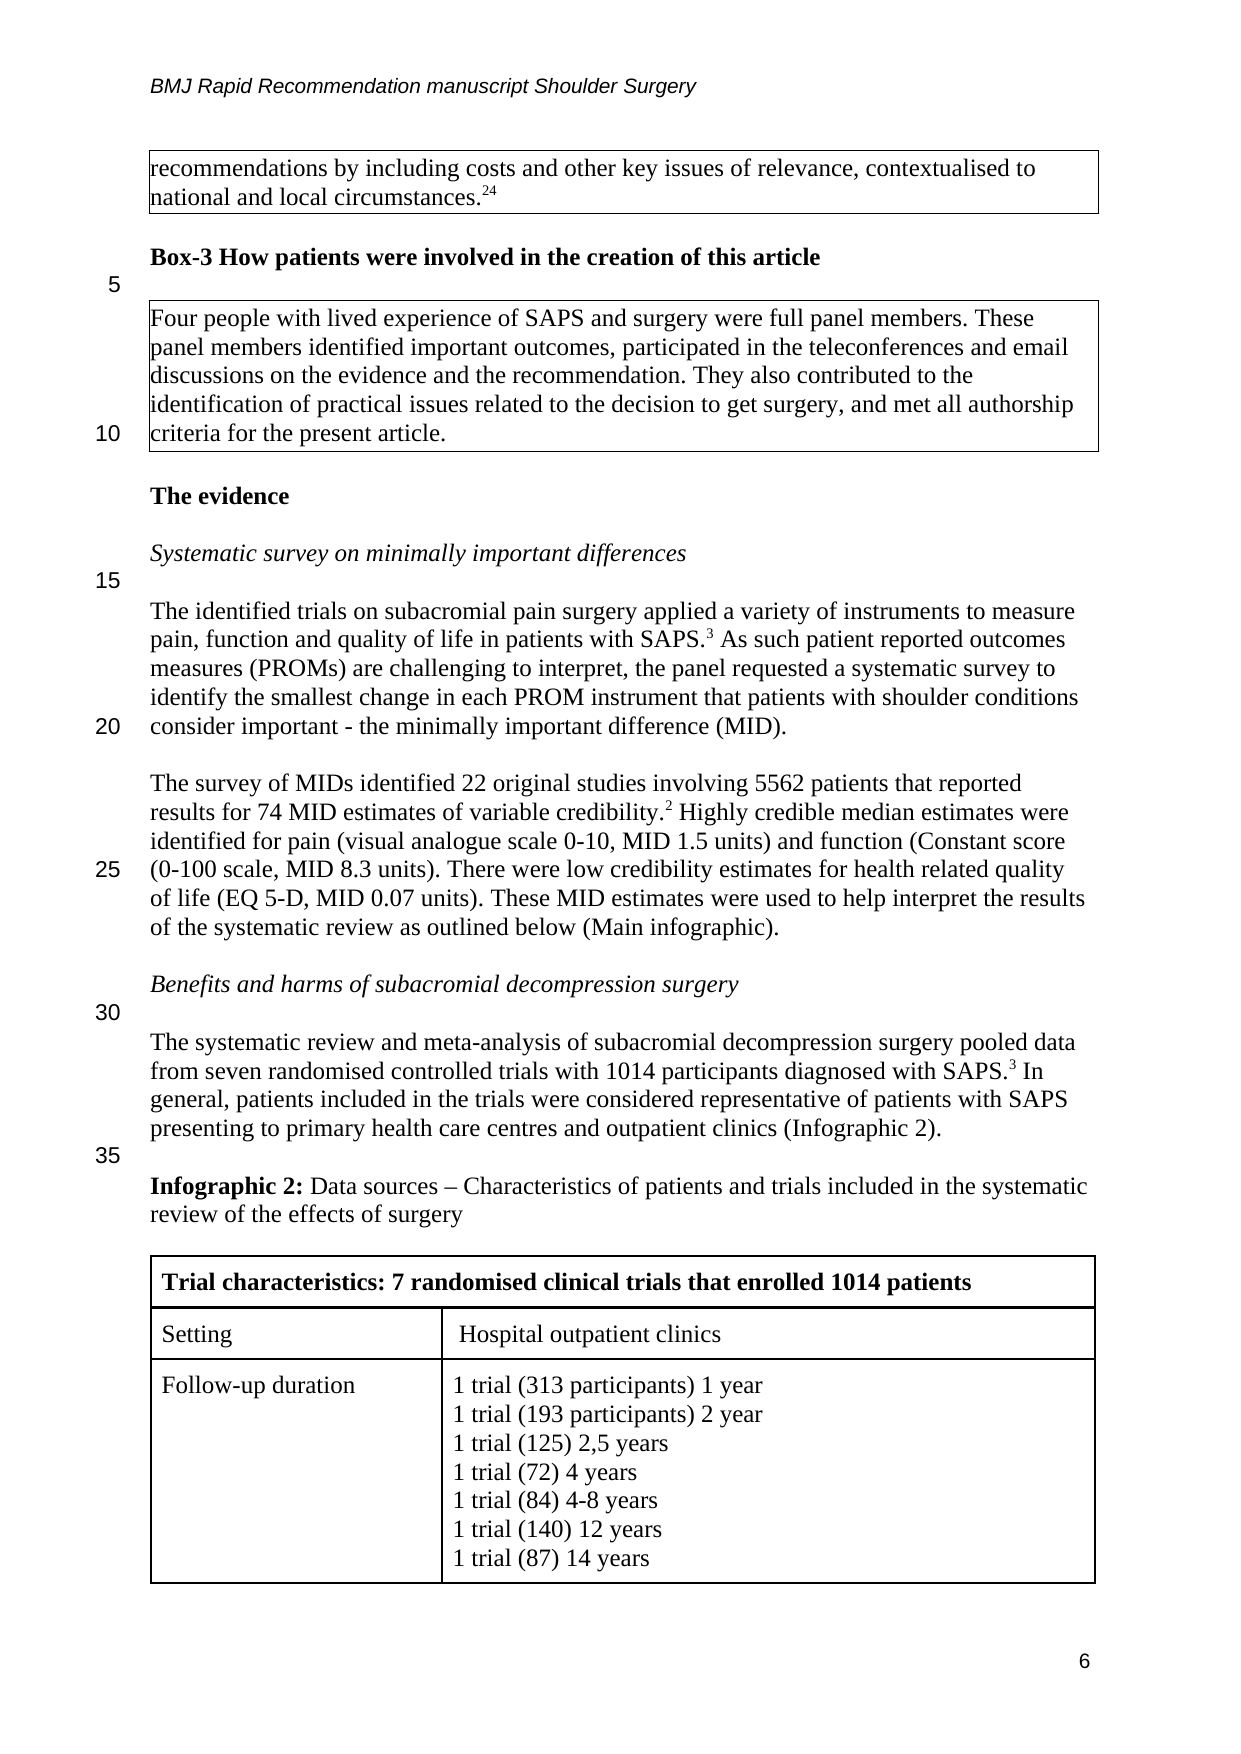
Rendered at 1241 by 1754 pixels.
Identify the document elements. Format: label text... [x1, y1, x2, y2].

text The evidence [150, 481, 1090, 509]
text Four people with lived experience of SAPS and surgery were full panel members. These panel members identified important outcomes, participated in the teleconferences and email discussions on the evidence and the recommendation. They also contributed to the identification of practical issues related to the decision to get surgery, and met all authorship criteria for the present article. [150, 301, 1098, 451]
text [150, 151, 1098, 213]
text Systematic survey on minimally important differences [150, 538, 1090, 567]
text The identified trials on subacromial pain surgery applied a variety of instruments to measure pain, function and quality of life in patients with SAPS.3 As such patient reported outcomes measures (PROMs) are challenging to interpret, the panel requested a systematic survey to identify the smallest change in each PROM instrument that patients with shoulder conditions consider important - the minimally important difference (MID). [150, 596, 1090, 739]
text Box-3 How patients were involved in the creation of this article [150, 242, 1090, 271]
table_cell 1 trial (313 participants) 1 year 1 trial (193 participants) 2 year 1 trial (125) 2,5 years 1 trial (72) 4 years 1 trial (84) 4-8 years 1 trial (140) 12 years 1 trial (87) 14 years [443, 1360, 1094, 1582]
table_cell Setting [152, 1309, 441, 1358]
text Benefits and harms of subacromial decompression surgery [150, 969, 1090, 998]
table_header Trial characteristics: 7 randomised clinical trials that enrolled 1014 patients [152, 1257, 1094, 1306]
text The systematic review and meta-analysis of subacromial decompression surgery pooled data from seven randomised controlled trials with 1014 participants diagnosed with SAPS.3 In general, patients included in the trials were considered representative of patients with SAPS presenting to primary health care centres and outpatient clinics (Infographic 2). [150, 1027, 1090, 1142]
text The survey of MIDs identified 22 original studies involving 5562 patients that reported results for 74 MID estimates of variable credibility.2 Highly credible median estimates were identified for pain (visual analogue scale 0-10, MID 1.5 units) and function (Constant score (0-100 scale, MID 8.3 units). There were low credibility estimates for health related quality of life (EQ 5-D, MID 0.07 units). These MID estimates were used to help interpret the results of the systematic review as outlined below (Main infographic). [150, 768, 1090, 941]
table_cell Hospital outpatient clinics [443, 1309, 1094, 1358]
text Infographic 2: Data sources – Characteristics of patients and trials included in the systematic review of the effects of surgery [150, 1171, 1090, 1228]
table_cell Follow-up duration [152, 1360, 441, 1582]
